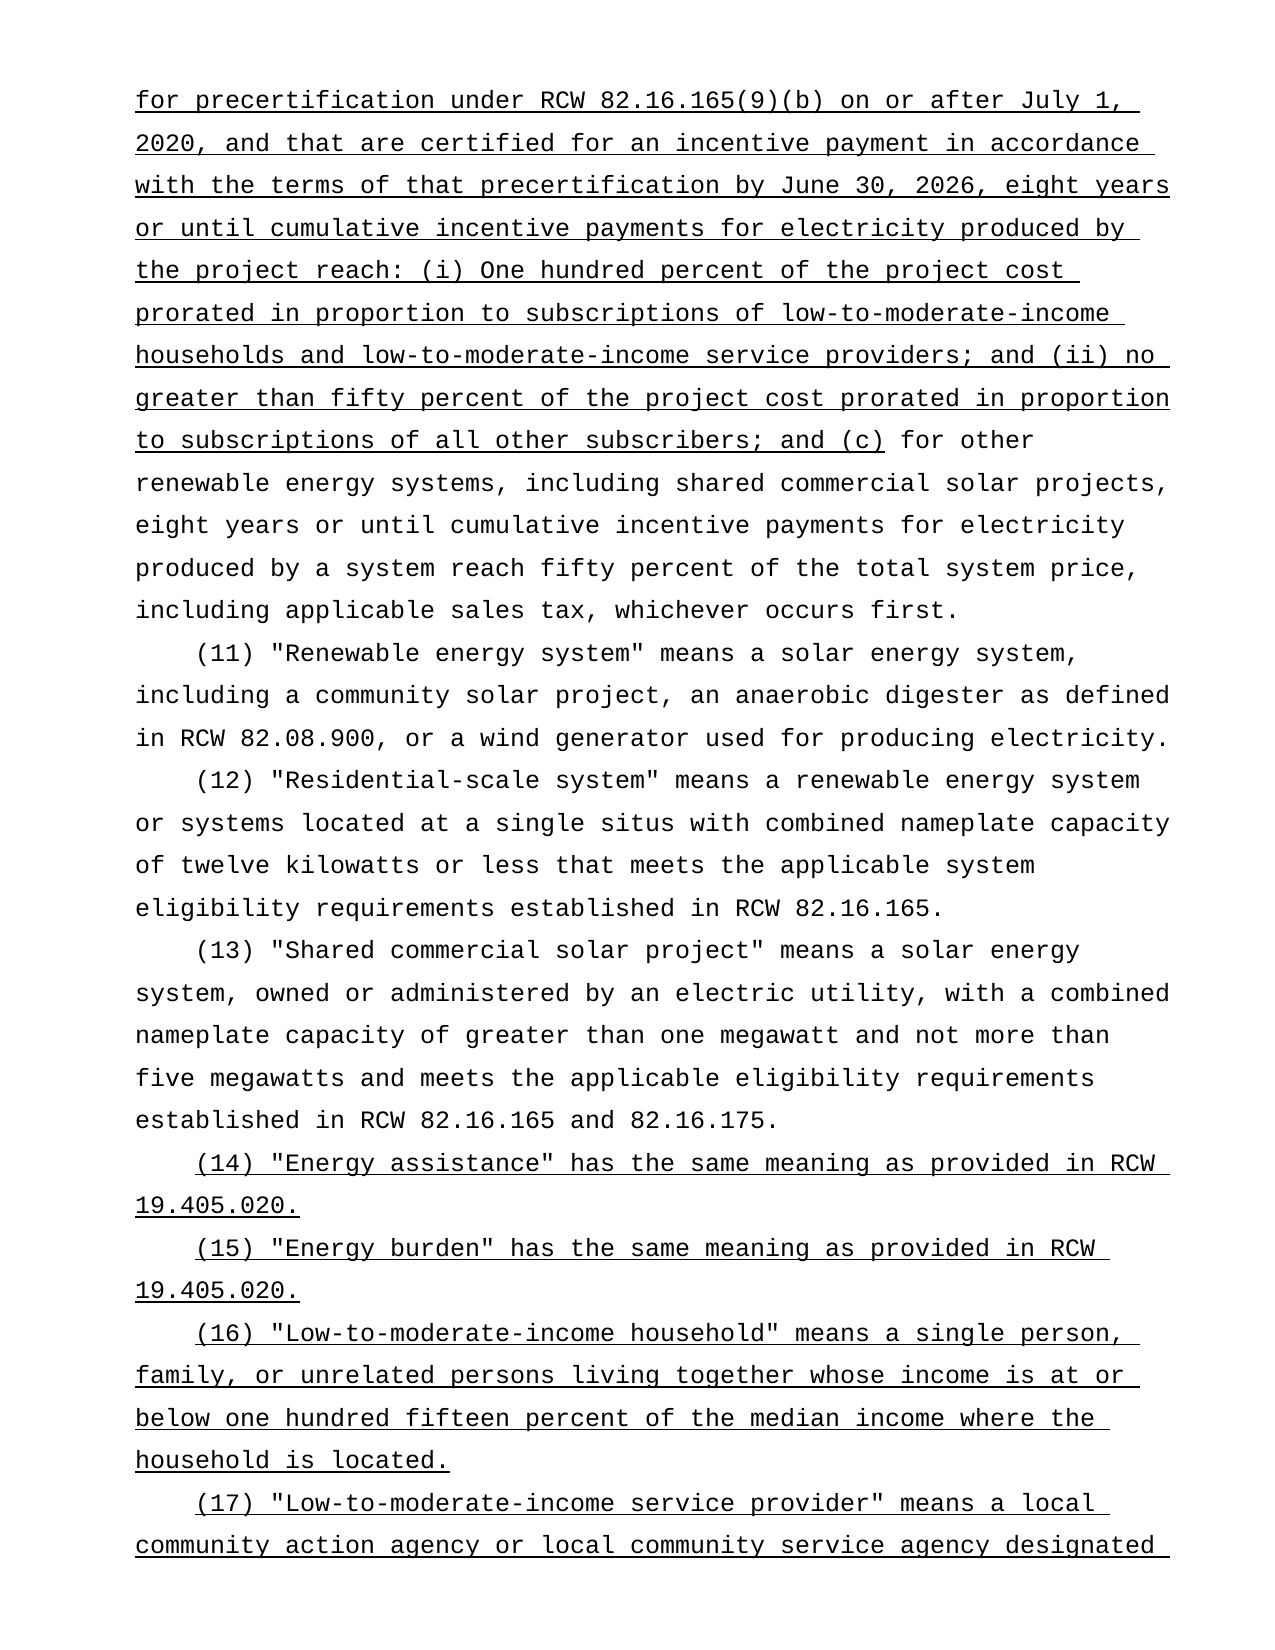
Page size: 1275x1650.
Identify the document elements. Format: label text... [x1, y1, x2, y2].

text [135, 75, 1170, 196]
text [135, 1477, 1170, 1556]
text (15) "Energy burden" has the same meaning as provided in RCW 19.405.020. [135, 1222, 1170, 1307]
text (16) "Low-to-moderate-income household" means a single person, family, or unrelated persons living together whose income is at or below one hundred fifteen percent of the median income where the household is located. [135, 1307, 1170, 1477]
text (11) "Renewable energy system" means a solar energy system, including a community solar project, an anaerobic digester as defined in RCW 82.08.900, or a wind generator used for producing electricity. [135, 627, 1170, 755]
text (12) "Residential-scale system" means a renewable energy system or systems located at a single situs with combined nameplate capacity of twelve kilowatts or less that meets the applicable system eligibility requirements established in RCW 82.16.165. [135, 755, 1170, 925]
text (13) "Shared commercial solar project" means a solar energy system, owned or administered by an electric utility, with a combined nameplate capacity of greater than one megawatt and not more than five megawatts and meets the applicable eligibility requirements established in RCW 82.16.165 and 82.16.175. [135, 925, 1170, 1137]
text (14) "Energy assistance" has the same meaning as provided in RCW 19.405.020. [135, 1137, 1170, 1222]
